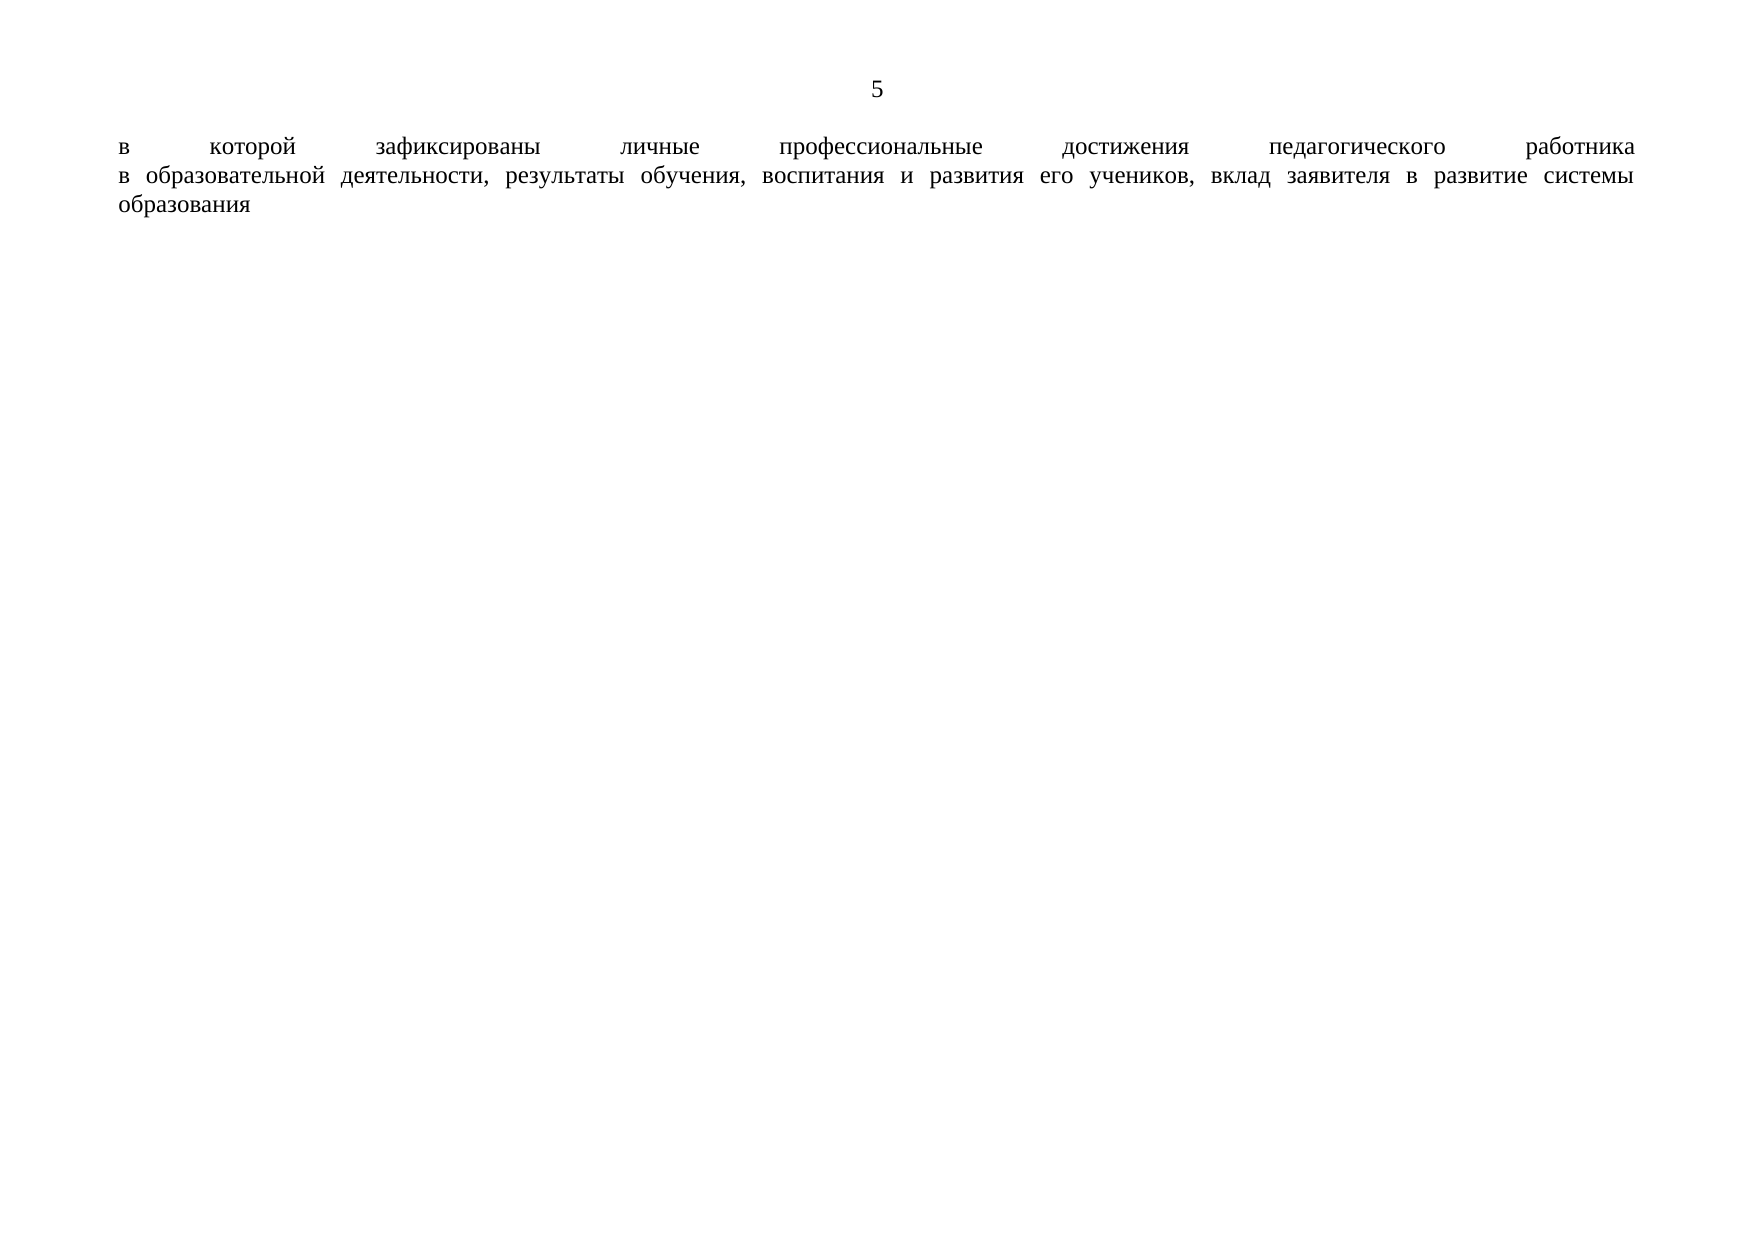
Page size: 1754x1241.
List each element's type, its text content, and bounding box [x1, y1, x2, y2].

text в которой зафиксированы личные профессиональные достижения педагогического работника в образовательной деятельности, результаты обучения, воспитания и развития его учеников, вклад заявителя в развитие системы образования [118, 131, 1636, 217]
